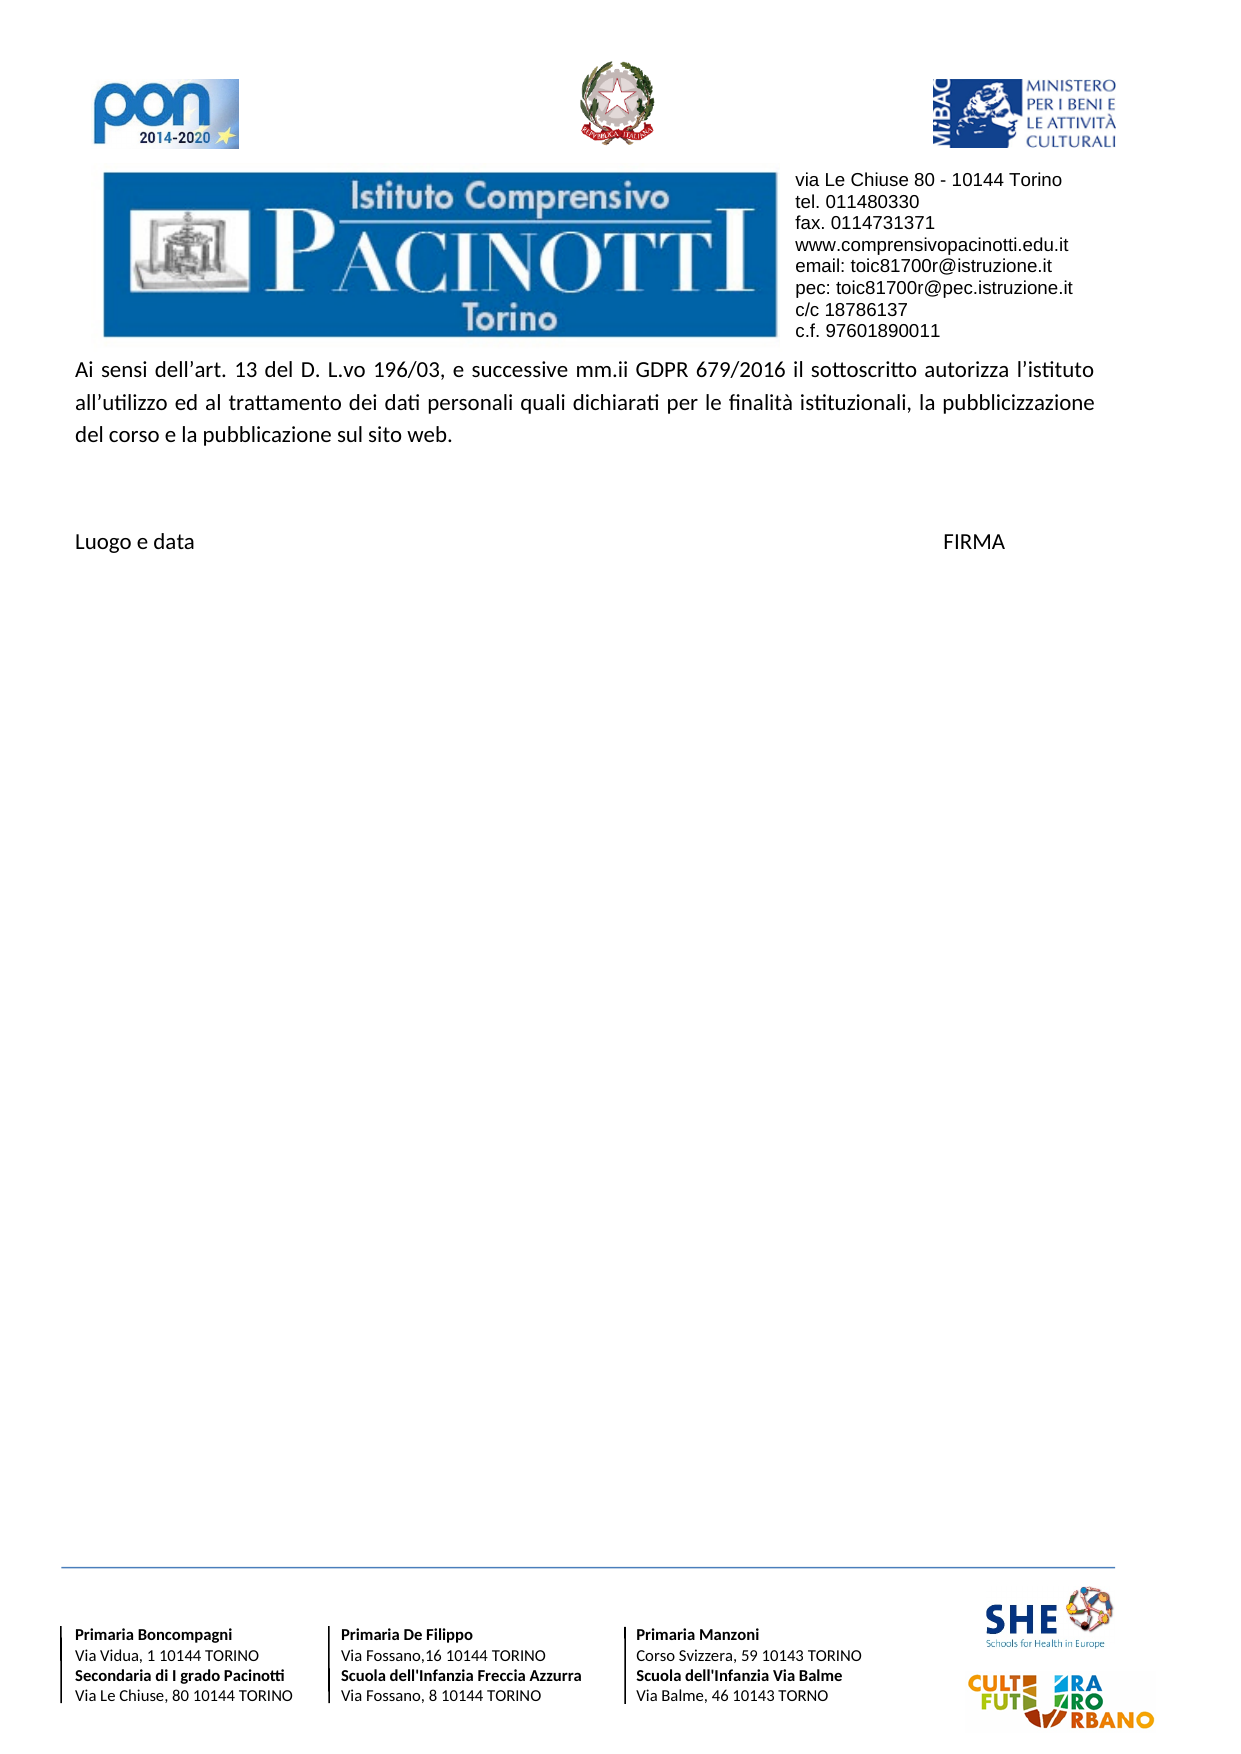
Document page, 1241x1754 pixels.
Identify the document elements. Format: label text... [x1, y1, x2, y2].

text Luogo e data FIRMA [75, 527, 1096, 555]
picture [577, 57, 659, 149]
picture [965, 1671, 1157, 1733]
text Ai sensi dell’art. 13 del D. L.vo 196/03, e successive mm.ii GDPR 679/2016 il sottoscritto autorizza l’istituto all’utilizzo ed al trattamento dei dati personali quali dichiarati per le finalità istituzionali, la pubblicizzazione del corso e la pubblicazione sul sito web. [75, 206, 1096, 448]
picture [933, 79, 1116, 148]
picture [91, 79, 239, 149]
picture [91, 163, 780, 206]
picture [986, 1585, 1115, 1649]
